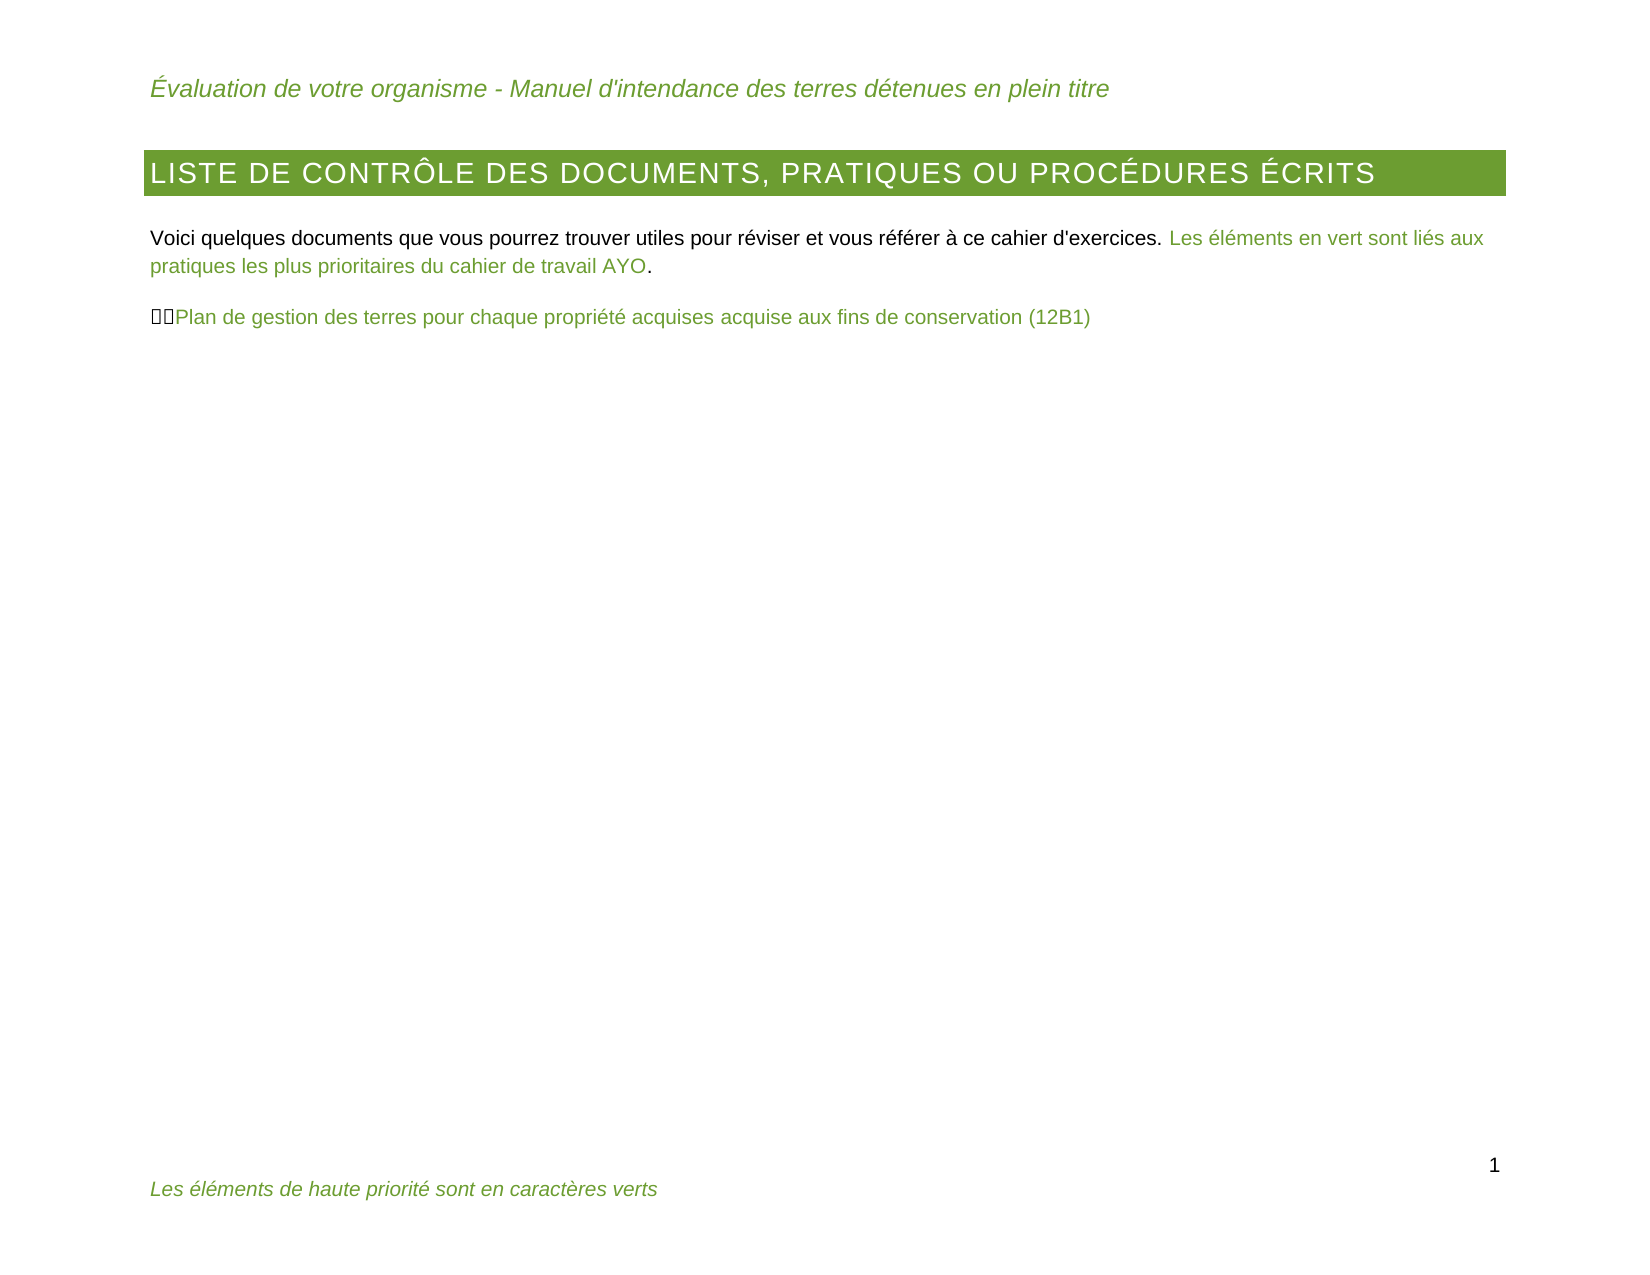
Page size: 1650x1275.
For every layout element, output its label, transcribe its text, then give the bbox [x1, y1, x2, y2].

text Plan de gestion des terres pour chaque propriété acquises acquise aux fins de conservation (12B1) [150, 302, 1500, 330]
text Voici quelques documents que vous pourrez trouver utiles pour réviser et vous référer à ce cahier d'exercices. Les éléments en vert sont liés aux pratiques les plus prioritaires du cahier de travail AYO. [150, 226, 1500, 277]
subtitle Liste de contrôle des documents, pratiques ou procédures écrits [150, 156, 1500, 190]
